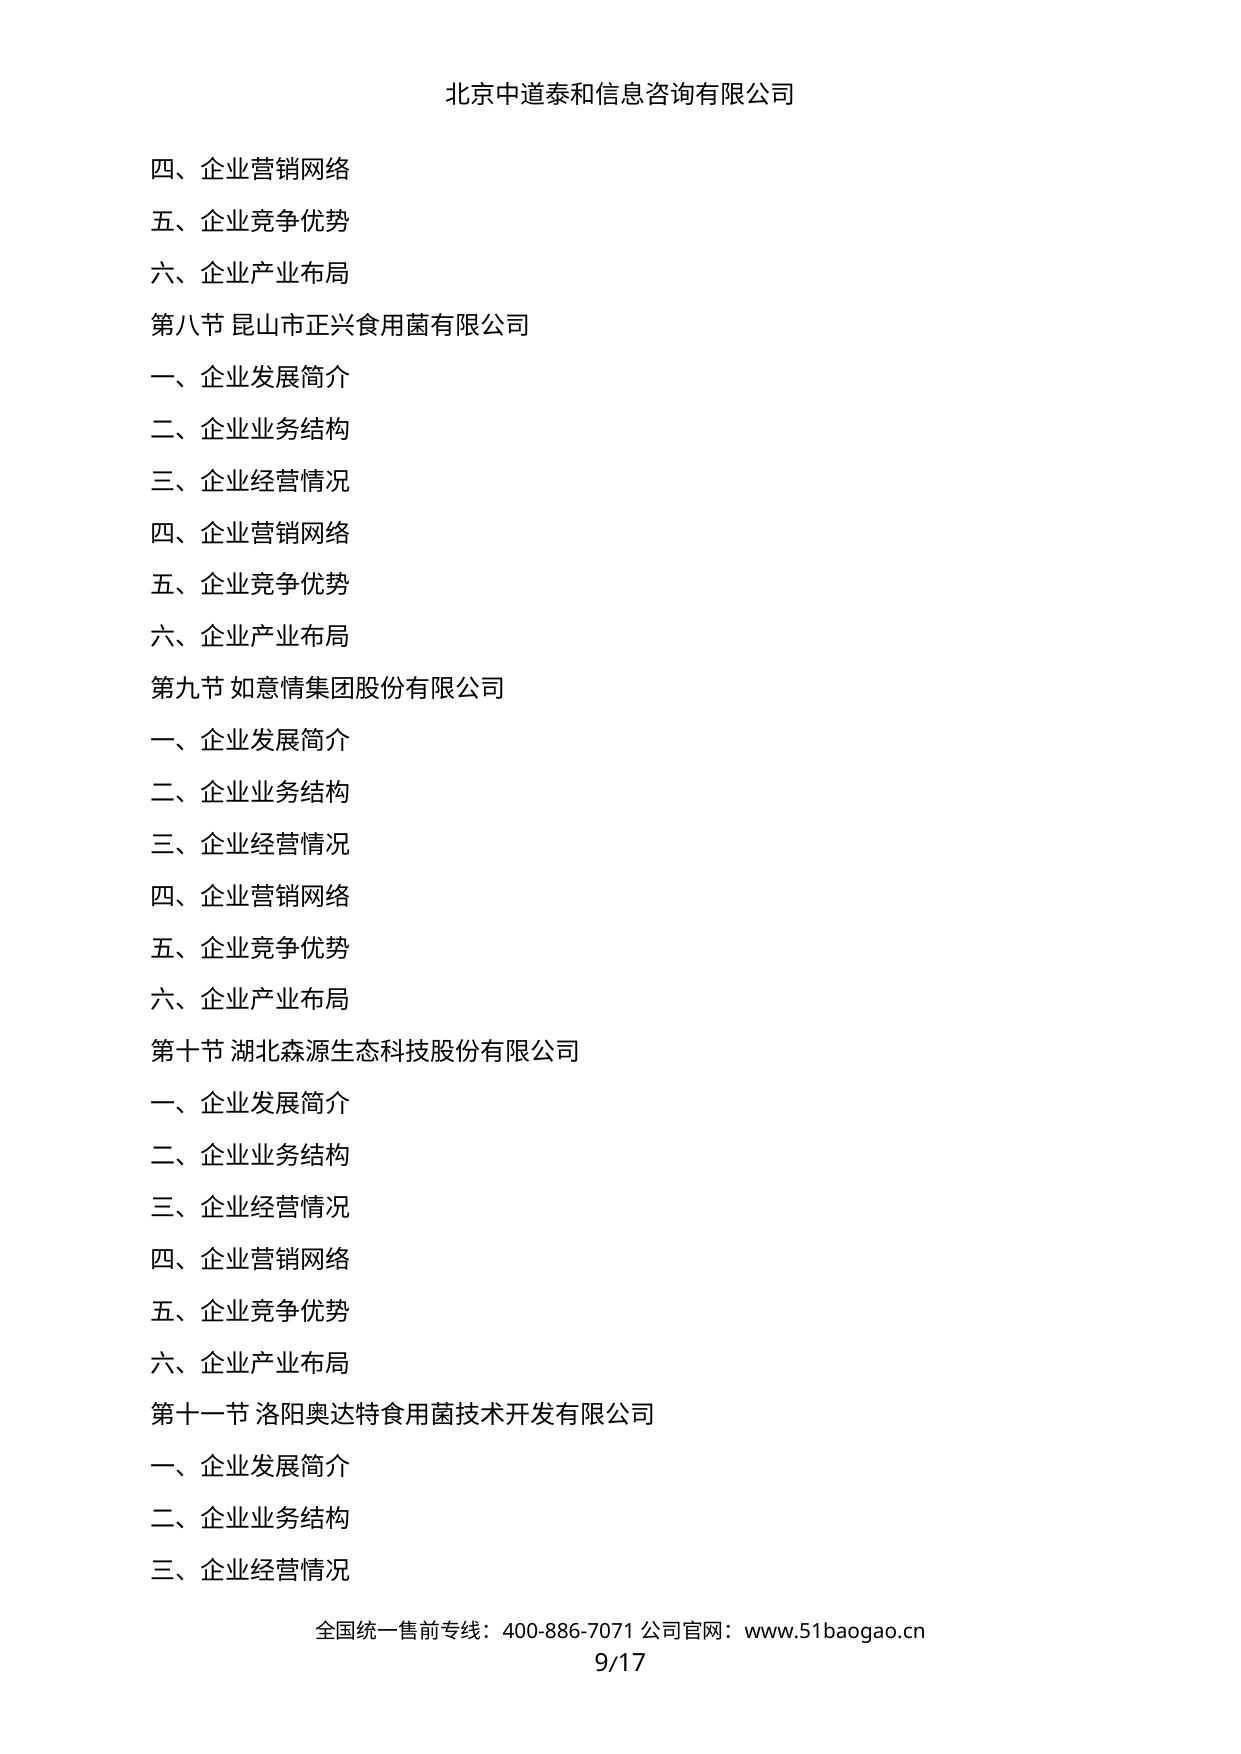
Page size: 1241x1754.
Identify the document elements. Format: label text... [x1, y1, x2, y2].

text 三、企业经营情况 [150, 1187, 1090, 1224]
text 一、企业发展简介 [150, 721, 1090, 757]
text 六、企业产业布局 [150, 980, 1090, 1016]
text 六、企业产业布局 [150, 1343, 1090, 1379]
text 四、企业营销网络 [150, 1239, 1090, 1276]
text 二、企业业务结构 [150, 1499, 1090, 1535]
text 第九节 如意情集团股份有限公司 [150, 669, 1090, 705]
text 四、企业营销网络 [150, 876, 1090, 912]
text 一、企业发展简介 [150, 1447, 1090, 1483]
text 四、企业营销网络 [150, 150, 1090, 186]
text 五、企业竞争优势 [150, 565, 1090, 601]
text 三、企业经营情况 [150, 824, 1090, 861]
text 一、企业发展简介 [150, 357, 1090, 394]
text 一、企业发展简介 [150, 1084, 1090, 1120]
text 五、企业竞争优势 [150, 928, 1090, 964]
text 三、企业经营情况 [150, 1551, 1090, 1587]
text 四、企业营销网络 [150, 513, 1090, 549]
text 六、企业产业布局 [150, 254, 1090, 290]
text 五、企业竞争优势 [150, 202, 1090, 238]
text 三、企业经营情况 [150, 461, 1090, 497]
text 第八节 昆山市正兴食用菌有限公司 [150, 306, 1090, 342]
text 六、企业产业布局 [150, 617, 1090, 653]
text 五、企业竞争优势 [150, 1291, 1090, 1327]
text 二、企业业务结构 [150, 772, 1090, 809]
text 第十节 湖北森源生态科技股份有限公司 [150, 1032, 1090, 1068]
text 二、企业业务结构 [150, 1136, 1090, 1172]
text 第十一节 洛阳奥达特食用菌技术开发有限公司 [150, 1395, 1090, 1431]
text 二、企业业务结构 [150, 409, 1090, 446]
